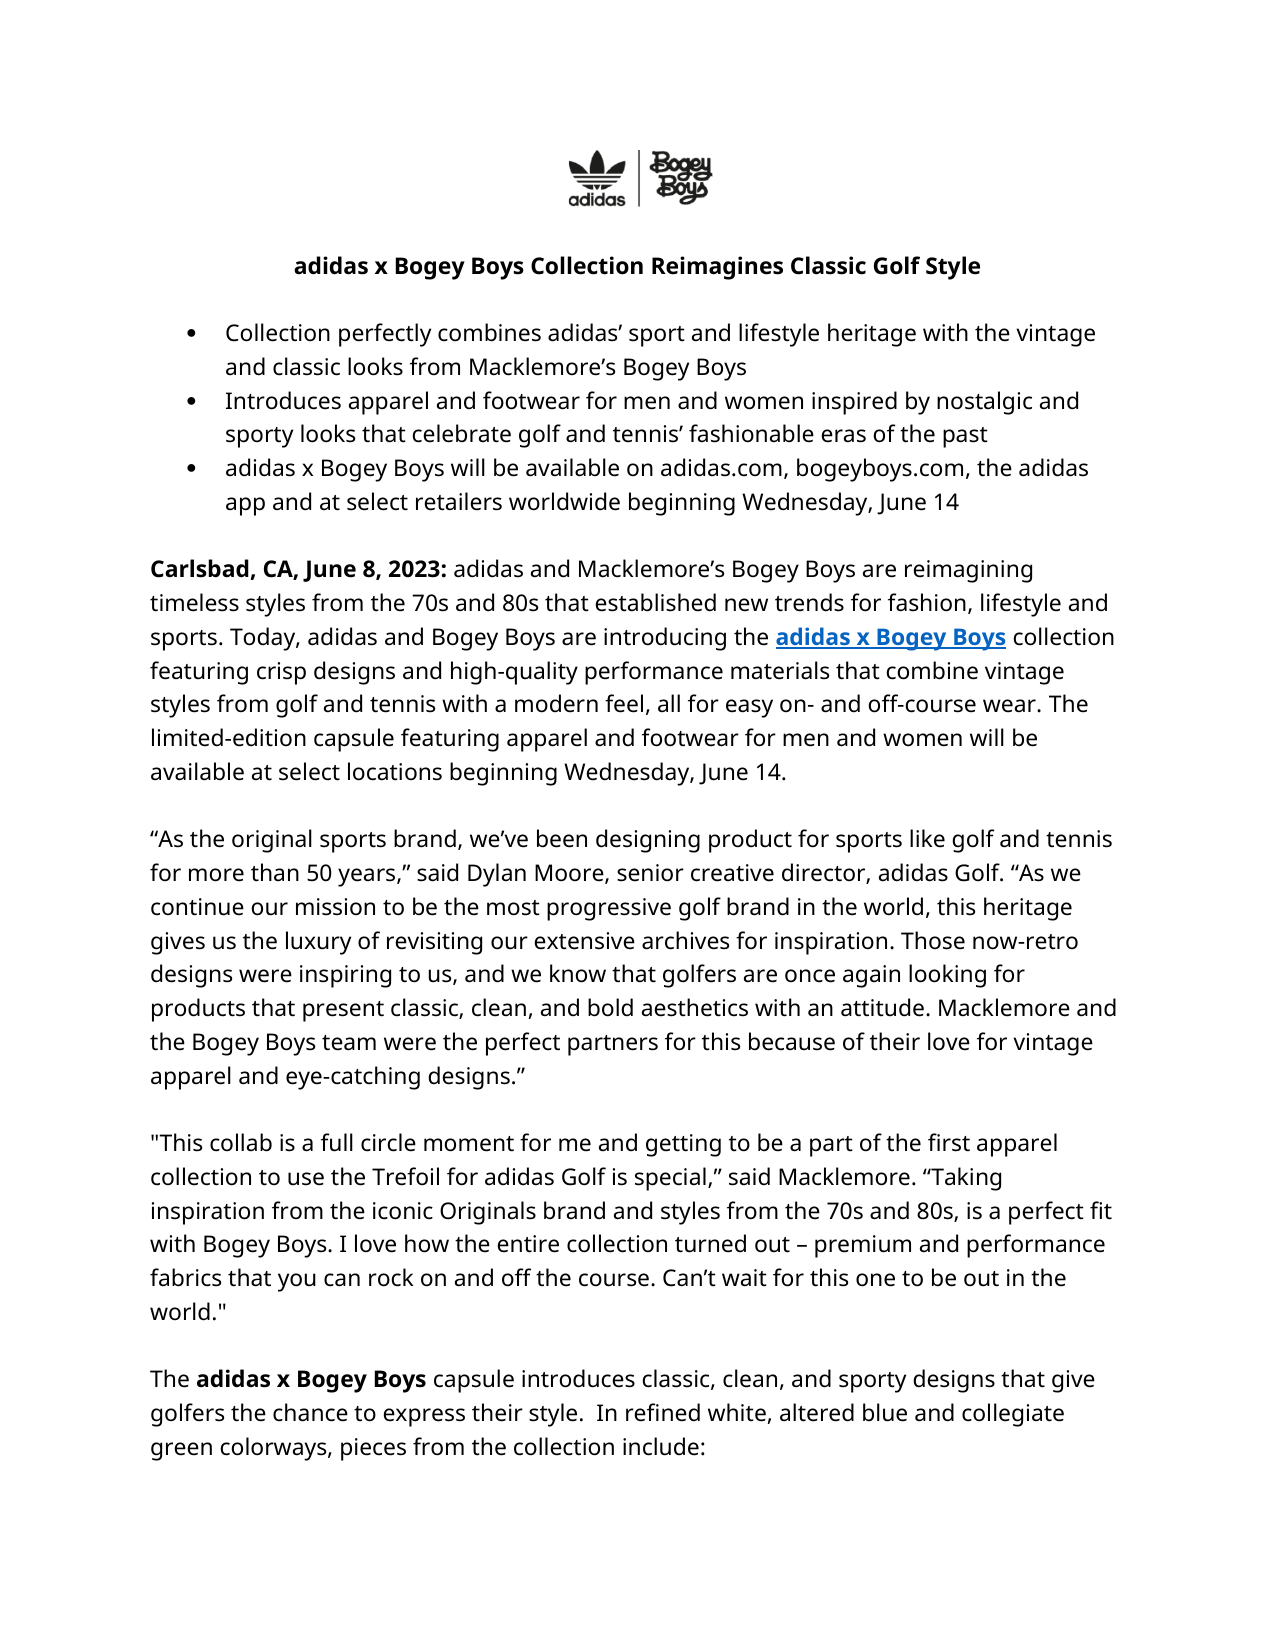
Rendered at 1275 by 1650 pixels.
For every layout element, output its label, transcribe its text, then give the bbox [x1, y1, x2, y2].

text Carlsbad, CA, June 8, 2023: adidas and Macklemore’s Bogey Boys are reimagining timeless styles from the 70s and 80s that established new trends for fashion, lifestyle and sports. Today, adidas and Bogey Boys are introducing the adidas x Bogey Boys collection featuring crisp designs and high-quality performance materials that combine vintage styles from golf and tennis with a modern feel, all for easy on- and off-course wear. The limited-edition capsule featuring apparel and footwear for men and women will be available at select locations beginning Wednesday, June 14. [150, 553, 1125, 787]
list Introduces apparel and footwear for men and women inspired by nostalgic and sporty looks that celebrate golf and tennis’ fashionable eras of the past [187, 384, 1125, 449]
list Collection perfectly combines adidas’ sport and lifestyle heritage with the vintage and classic looks from Macklemore’s Bogey Boys [187, 317, 1125, 382]
text The adidas x Bogey Boys capsule introduces classic, clean, and sporty designs that give golfers the chance to express their style. In refined white, altered blue and collegiate green colorways, pieces from the collection include: [150, 1363, 1125, 1462]
picture [568, 150, 713, 207]
text adidas x Bogey Boys Collection Reimagines Classic Golf Style [150, 249, 1125, 281]
text “As the original sports brand, we’ve been designing product for sports like golf and tennis for more than 50 years,” said Dylan Moore, senior creative director, adidas Golf. “As we continue our mission to be the most progressive golf brand in the world, this heritage gives us the luxury of revisiting our extensive archives for inspiration. Those now-retro designs were inspiring to us, and we know that golfers are once again looking for products that present classic, clean, and bold aesthetics with an attitude. Macklemore and the Bogey Boys team were the perfect partners for this because of their love for vintage apparel and eye-catching designs.” [150, 823, 1125, 1091]
list adidas x Bogey Boys will be available on adidas.com, bogeyboys.com, the adidas app and at select retailers worldwide beginning Wednesday, June 14 [187, 452, 1125, 517]
text "This collab is a full circle moment for me and getting to be a part of the first apparel collection to use the Trefoil for adidas Golf is special,” said Macklemore. “Taking inspiration from the iconic Originals brand and styles from the 70s and 80s, is a perfect fit with Bogey Boys. I love how the entire collection turned out – premium and performance fabrics that you can rock on and off the course. Can’t wait for this one to be out in the world." [150, 1127, 1125, 1327]
